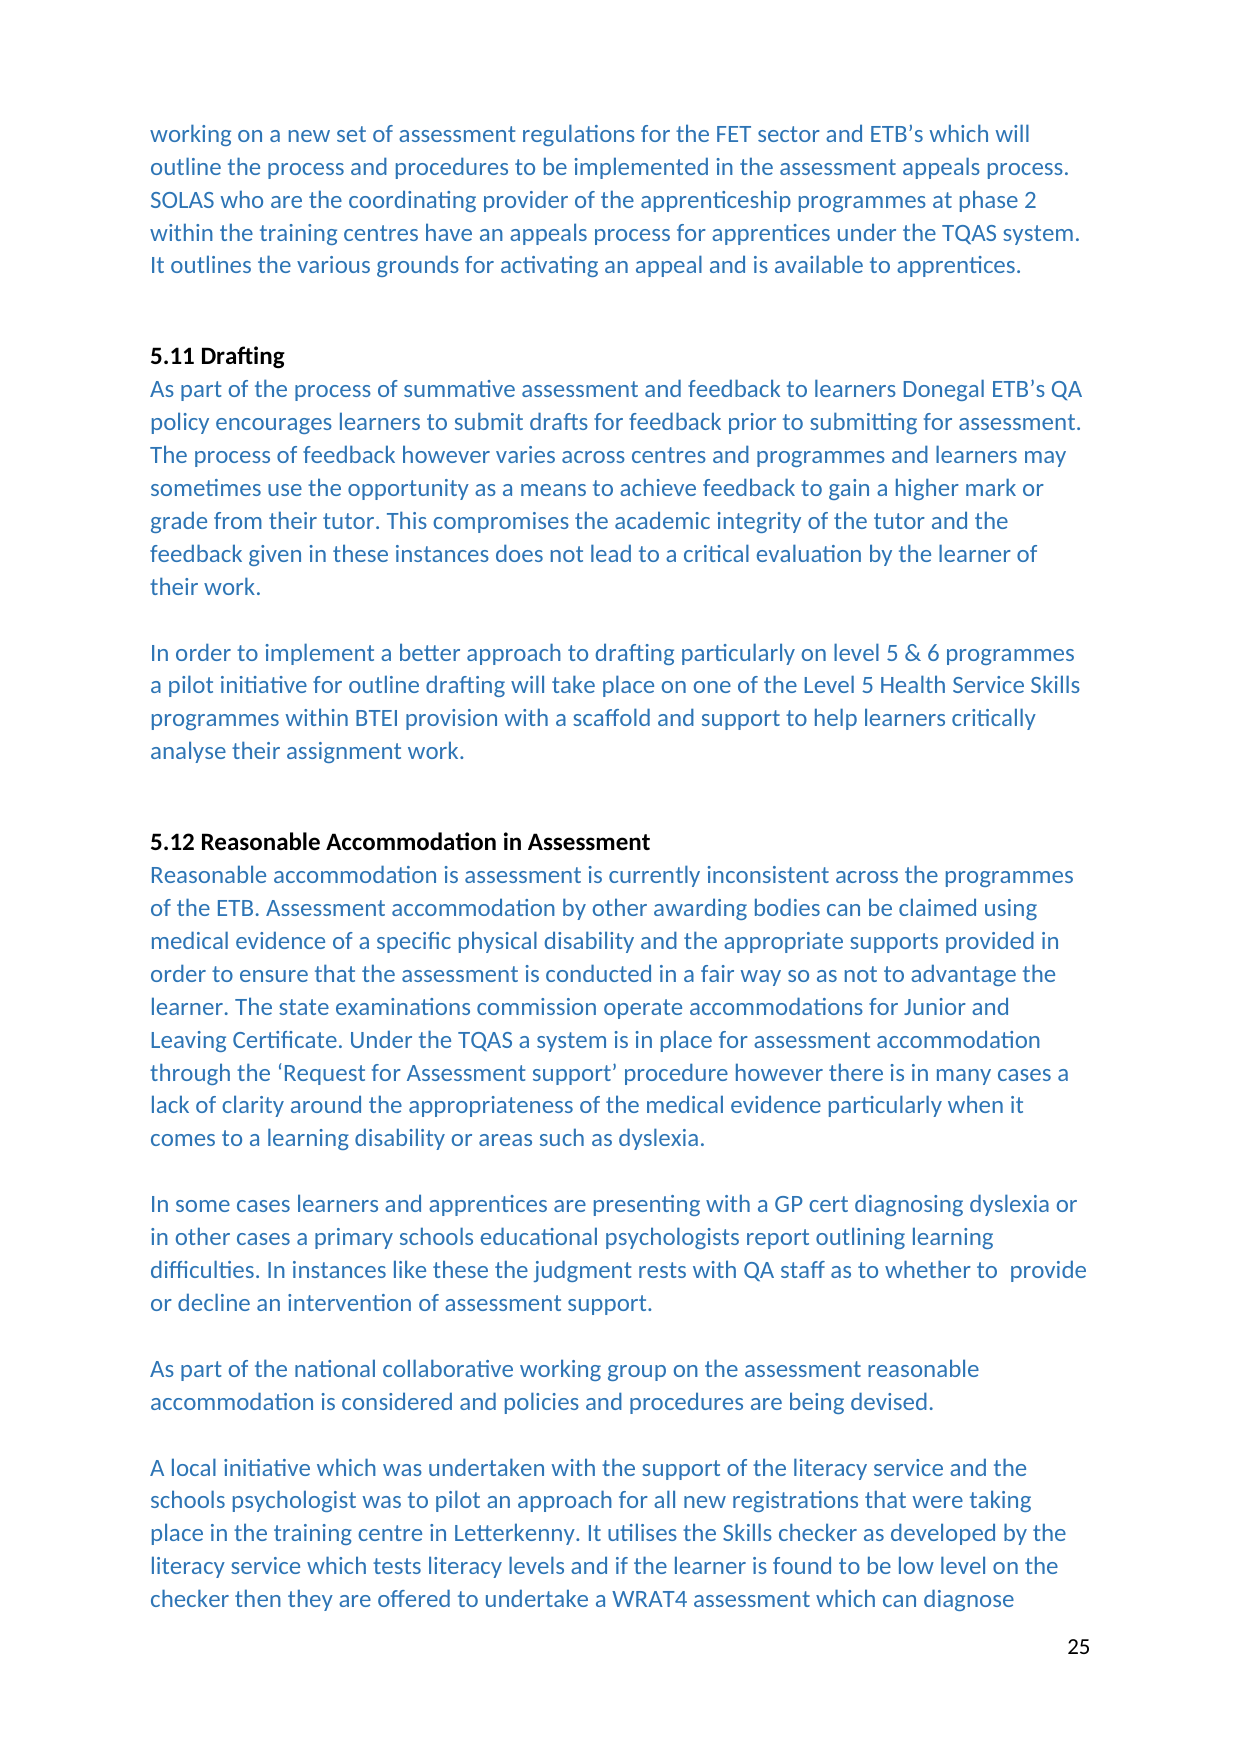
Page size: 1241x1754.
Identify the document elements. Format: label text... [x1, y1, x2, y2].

subtitle 5.11 Drafting [150, 341, 1090, 371]
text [150, 118, 1090, 280]
text In order to implement a better approach to drafting particularly on level 5 & 6 programmes a pilot initiative for outline drafting will take place on one of the Level 5 Health Service Skills programmes within BTEI provision with a scaffold and support to help learners critically analyse their assignment work. [150, 637, 1090, 766]
text As part of the process of summative assessment and feedback to learners Donegal ETB’s QA policy encourages learners to submit drafts for feedback prior to submitting for assessment. The process of feedback however varies across centres and programmes and learners may sometimes use the opportunity as a means to achieve feedback to gain a higher mark or grade from their tutor. This compromises the academic integrity of the tutor and the feedback given in these instances does not lead to a critical evaluation by the learner of their work. [150, 373, 1090, 601]
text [150, 1452, 1090, 1614]
subtitle 5.12 Reasonable Accommodation in Assessment [150, 826, 1090, 857]
text As part of the national collaborative working group on the assessment reasonable accommodation is considered and policies and procedures are being devised. [150, 1353, 1090, 1416]
text Reasonable accommodation is assessment is currently inconsistent across the programmes of the ETB. Assessment accommodation by other awarding bodies can be claimed using medical evidence of a specific physical disability and the appropriate supports provided in order to ensure that the assessment is conducted in a fair way so as not to advantage the learner. The state examinations commission operate accommodations for Junior and Leaving Certificate. Under the TQAS a system is in place for assessment accommodation through the ‘Request for Assessment support’ procedure however there is in many cases a lack of clarity around the appropriateness of the medical evidence particularly when it comes to a learning disability or areas such as dyslexia. [150, 859, 1090, 1153]
text In some cases learners and apprentices are presenting with a GP cert diagnosing dyslexia or in other cases a primary schools educational psychologists report outlining learning difficulties. In instances like these the judgment rests with QA staff as to whether to provide or decline an intervention of assessment support. [150, 1188, 1090, 1318]
